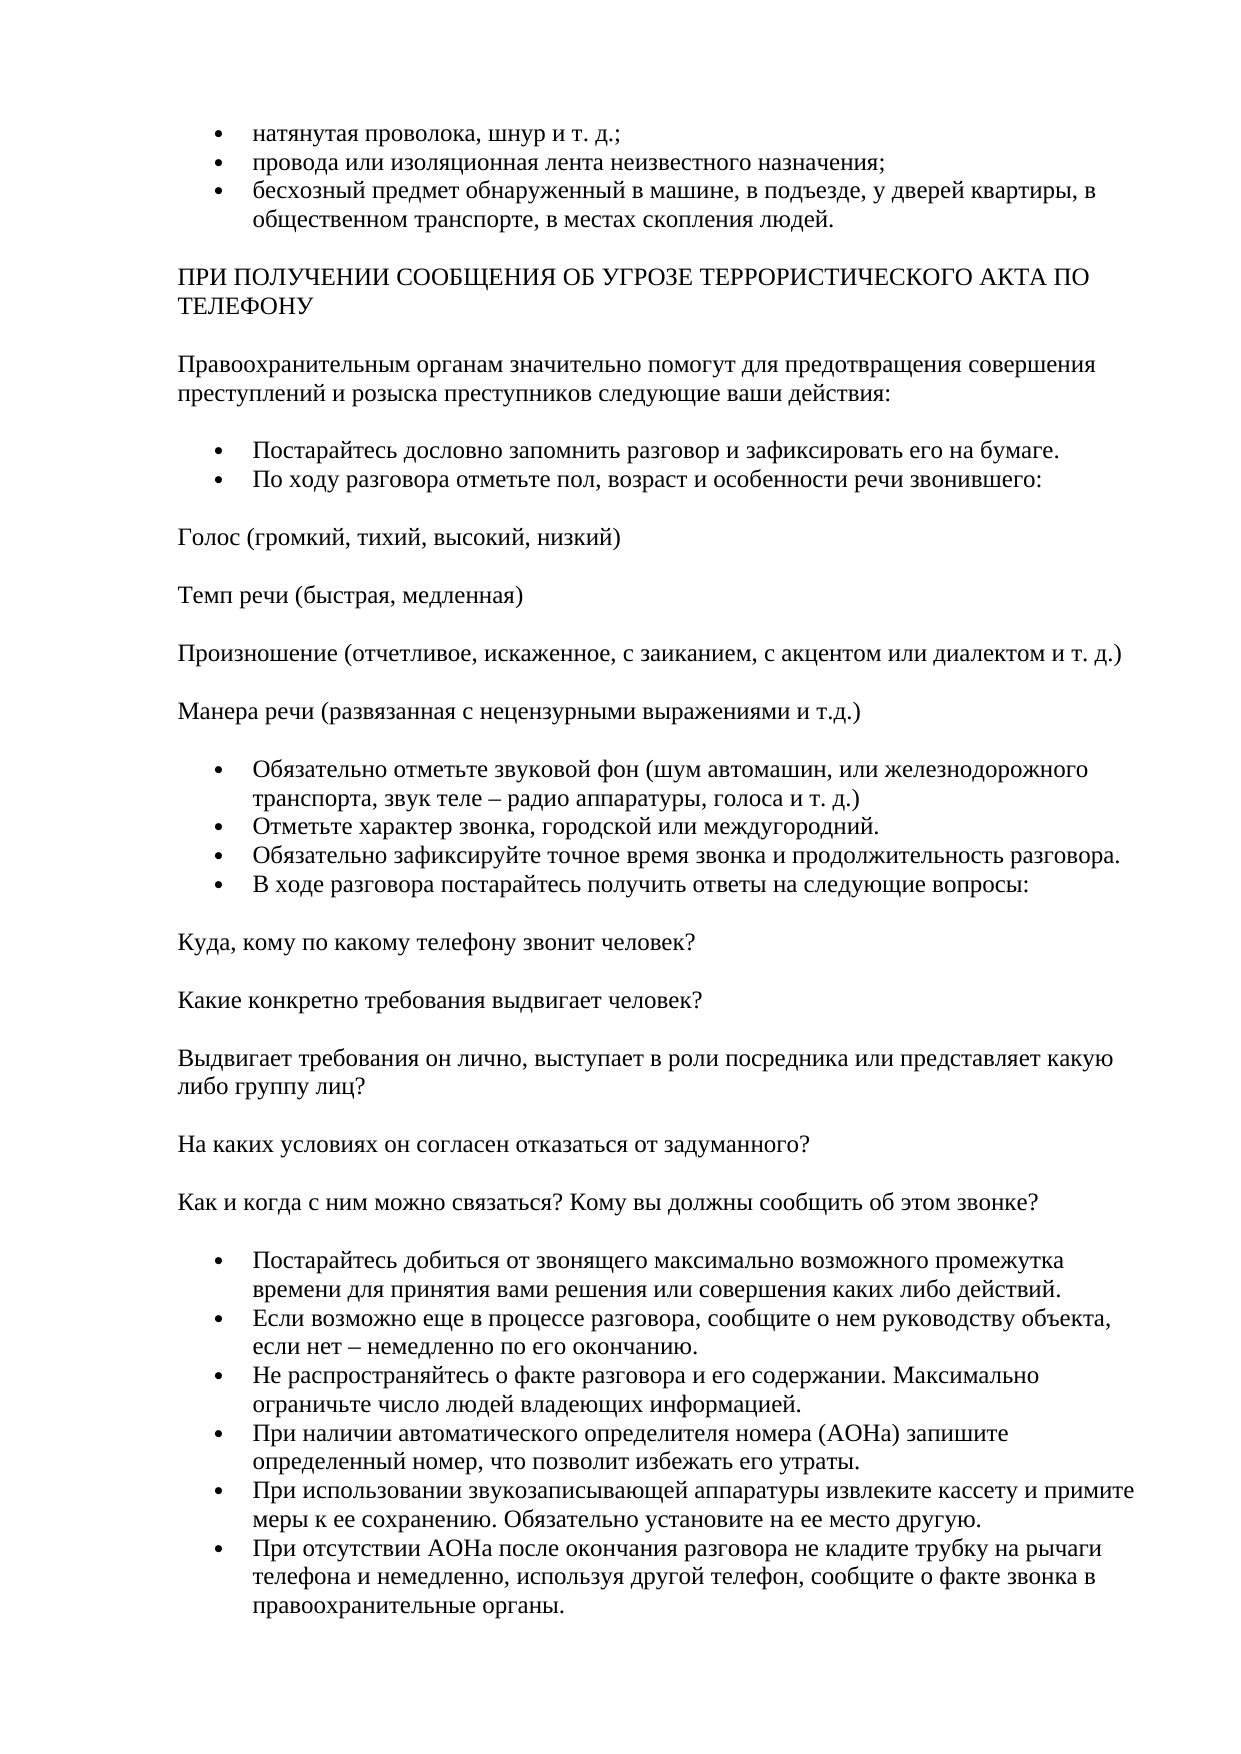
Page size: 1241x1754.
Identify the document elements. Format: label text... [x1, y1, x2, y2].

list Не распространяйтесь о факте разговора и его содержании. Максимально ограничьте число людей владеющих информацией. [215, 1360, 1152, 1418]
text Правоохранительным органам значительно помогут для предотвращения совершения преступлений и розыска преступников следующие ваши действия: [177, 349, 1152, 406]
text ПРИ ПОЛУЧЕНИИ СООБЩЕНИЯ ОБ УГРОЗЕ ТЕРРОРИСТИЧЕСКОГО АКТА ПО ТЕЛЕФОНУ [177, 262, 1152, 320]
text Какие конкретно требования выдвигает человек? [177, 985, 1152, 1013]
list Постарайтесь добиться от звонящего максимально возможного промежутка времени для принятия вами решения или совершения каких либо действий. [215, 1245, 1152, 1303]
list При наличии автоматического определителя номера (АОНа) запишите определенный номер, что позволит избежать его утраты. [215, 1418, 1152, 1475]
text Выдвигает требования он лично, выступает в роли посредника или представляет какую либо группу лиц? [177, 1043, 1152, 1100]
text Куда, кому по какому телефону звонит человек? [177, 927, 1152, 956]
text Как и когда с ним можно связаться? Кому вы должны сообщить об этом звонке? [177, 1187, 1152, 1216]
list В ходе разговора постарайтесь получить ответы на следующие вопросы: [215, 869, 1152, 898]
list При использовании звукозаписывающей аппаратуры извлеките кассету и примите меры к ее сохранению. Обязательно установите на ее место другую. [215, 1475, 1152, 1533]
list По ходу разговора отметьте пол, возраст и особенности речи звонившего: [215, 464, 1152, 493]
list Обязательно отметьте звуковой фон (шум автомашин, или железнодорожного транспорта, звук теле – радио аппаратуры, голоса и т. д.) [215, 754, 1152, 811]
text На каких условиях он согласен отказаться от задуманного? [177, 1129, 1152, 1158]
list бесхозный предмет обнаруженный в машине, в подъезде, у дверей квартиры, в общественном транспорте, в местах скопления людей. [215, 176, 1152, 233]
text Произношение (отчетливое, искаженное, с заиканием, с акцентом или диалектом и т. д.) [177, 638, 1152, 667]
list При отсутствии АОНа после окончания разговора не кладите трубку на рычаги телефона и немедленно, используя другой телефон, сообщите о факте звонка в правоохранительные органы. [215, 1533, 1152, 1619]
list Отметьте характер звонка, городской или междугородний. [215, 811, 1152, 840]
list Обязательно зафиксируйте точное время звонка и продолжительность разговора. [215, 840, 1152, 869]
list натянутая проволока, шнур и т. д.; [215, 118, 1152, 147]
text Темп речи (быстрая, медленная) [177, 580, 1152, 609]
list Постарайтесь дословно запомнить разговор и зафиксировать его на бумаге. [215, 436, 1152, 464]
list Если возможно еще в процессе разговора, сообщите о нем руководству объекта, если нет – немедленно по его окончанию. [215, 1303, 1152, 1360]
text Голос (громкий, тихий, высокий, низкий) [177, 522, 1152, 551]
text Манера речи (развязанная с нецензурными выражениями и т.д.) [177, 696, 1152, 725]
list провода или изоляционная лента неизвестного назначения; [215, 147, 1152, 176]
